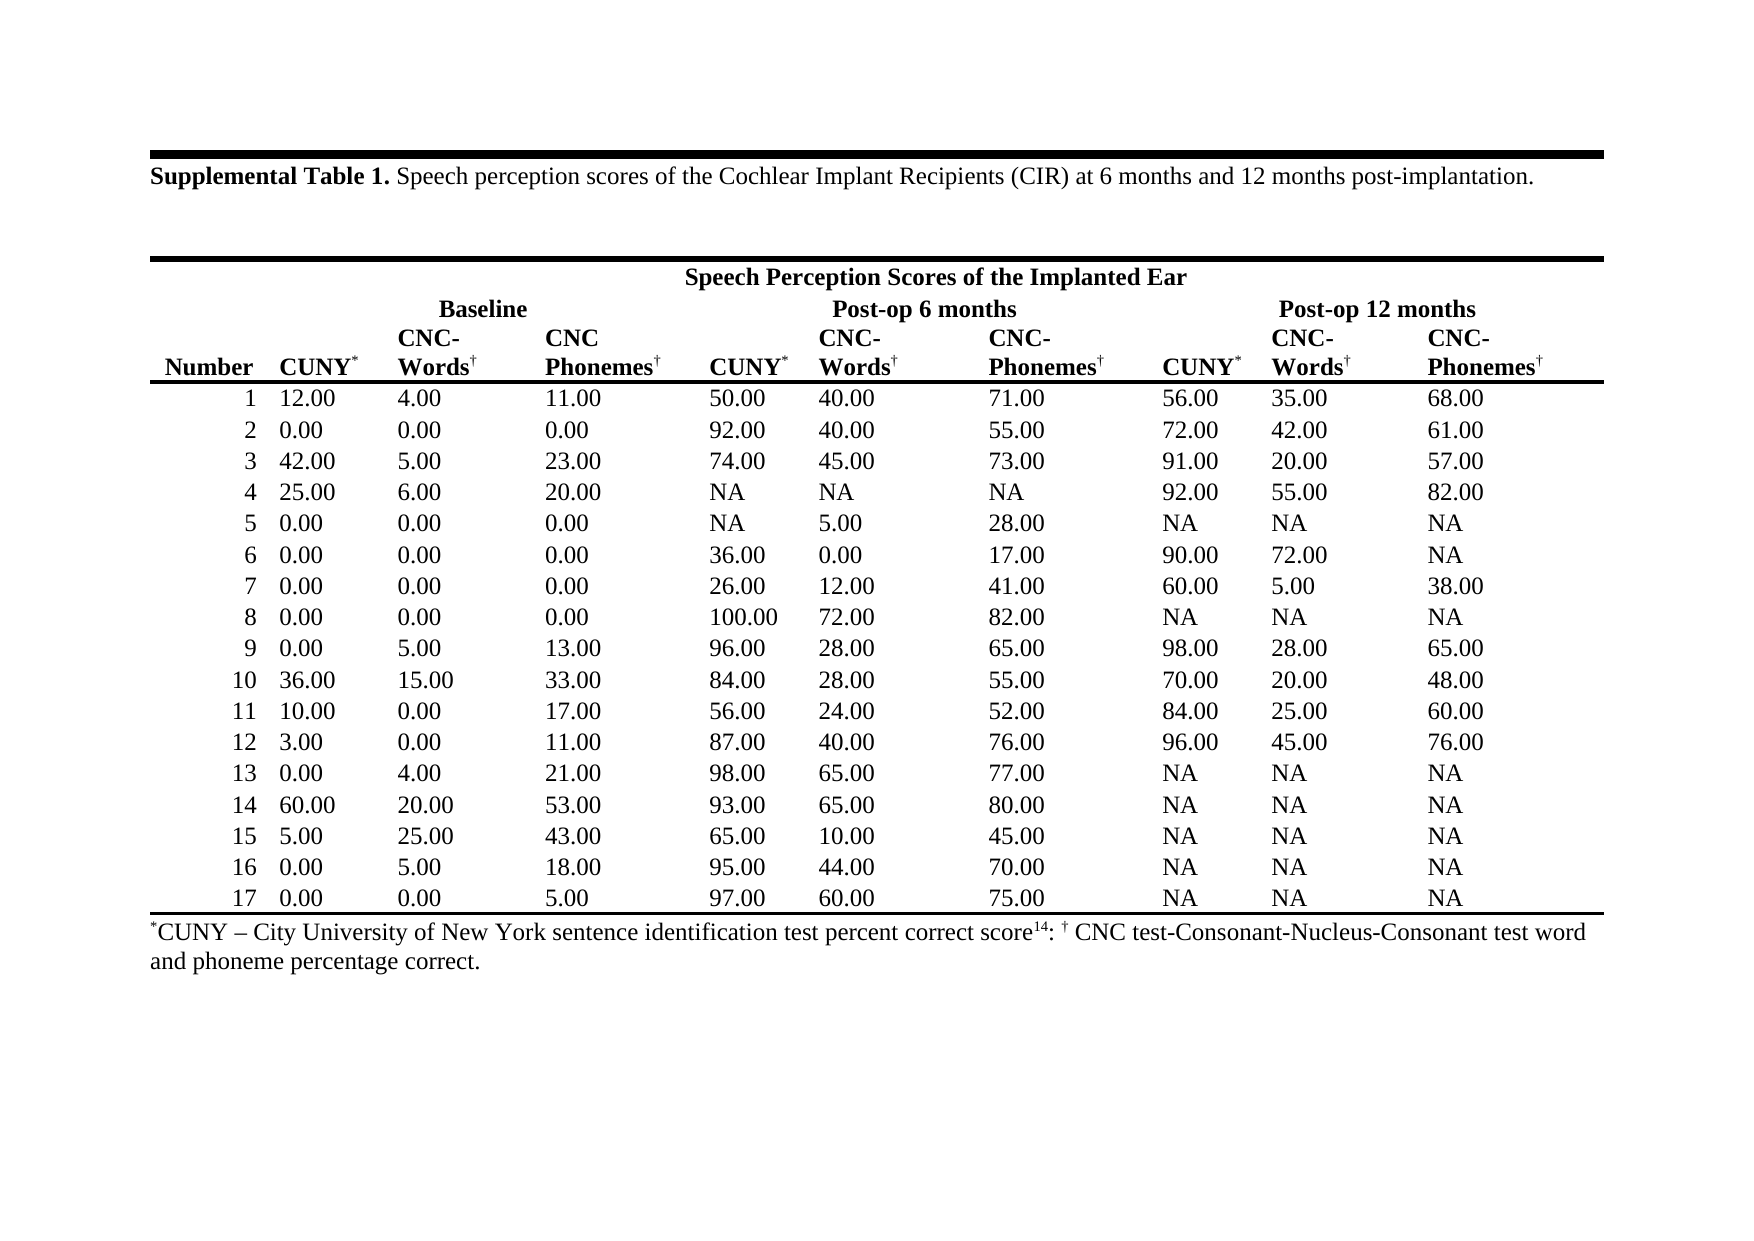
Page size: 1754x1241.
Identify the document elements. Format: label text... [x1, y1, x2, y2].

table_cell NA [1260, 600, 1416, 631]
table_cell 72.00 [1260, 537, 1416, 568]
table_cell 8 [150, 600, 268, 631]
table_cell 55.00 [1260, 475, 1416, 506]
table_cell 76.00 [977, 725, 1151, 756]
table_cell 0.00 [534, 506, 698, 537]
table_cell 26.00 [698, 569, 807, 600]
table_cell 60.00 [1151, 569, 1260, 600]
table_cell NA [1260, 881, 1416, 912]
table_cell NA [1416, 787, 1604, 818]
table_cell 6 [150, 537, 268, 568]
table_cell 24.00 [807, 694, 977, 725]
table_cell NA [1416, 506, 1604, 537]
table_cell NA [698, 506, 807, 537]
table_cell 10 [150, 662, 268, 693]
table_cell NA [977, 475, 1151, 506]
table_cell 18.00 [534, 850, 698, 881]
table_cell NA [698, 475, 807, 506]
table_cell NA [1151, 787, 1260, 818]
table_cell NA [1260, 787, 1416, 818]
table_cell 20.00 [386, 787, 534, 818]
table_cell 40.00 [807, 725, 977, 756]
table_cell 65.00 [807, 787, 977, 818]
table_cell 0.00 [534, 412, 698, 443]
table_cell 92.00 [1151, 475, 1260, 506]
table_cell 5 [150, 506, 268, 537]
table_cell 42.00 [1260, 412, 1416, 443]
table_cell 0.00 [268, 881, 386, 912]
table_cell 77.00 [977, 756, 1151, 787]
table_cell 23.00 [534, 444, 698, 475]
table_cell 0.00 [268, 631, 386, 662]
table_cell 35.00 [1260, 384, 1416, 412]
table_cell CNC- Words† [386, 323, 534, 380]
table_cell 93.00 [698, 787, 807, 818]
table_cell 0.00 [268, 412, 386, 443]
table_cell 21.00 [534, 756, 698, 787]
table_cell 3 [150, 444, 268, 475]
table_cell 65.00 [807, 756, 977, 787]
table_cell 10.00 [807, 819, 977, 850]
table_cell 87.00 [698, 725, 807, 756]
table_cell 13.00 [534, 631, 698, 662]
table_cell 57.00 [1416, 444, 1604, 475]
table_cell Post-op 6 months [698, 291, 1151, 323]
table_cell 0.00 [386, 725, 534, 756]
table_cell 52.00 [977, 694, 1151, 725]
table_cell 98.00 [698, 756, 807, 787]
table_cell NA [1416, 881, 1604, 912]
table_cell 76.00 [1416, 725, 1604, 756]
table_cell 0.00 [807, 537, 977, 568]
table_cell 20.00 [534, 475, 698, 506]
table_cell 25.00 [1260, 694, 1416, 725]
table_cell 33.00 [534, 662, 698, 693]
table_cell NA [1260, 756, 1416, 787]
table_cell NA [1416, 600, 1604, 631]
table_cell 68.00 [1416, 384, 1604, 412]
table_cell 96.00 [698, 631, 807, 662]
table_cell 14 [150, 787, 268, 818]
table_cell 7 [150, 569, 268, 600]
table_cell 20.00 [1260, 444, 1416, 475]
table_cell 44.00 [807, 850, 977, 881]
table_cell 11 [150, 694, 268, 725]
table_cell 53.00 [534, 787, 698, 818]
table_cell 74.00 [698, 444, 807, 475]
table_cell CNC- Words† [1260, 323, 1416, 380]
table_cell 2 [150, 412, 268, 443]
table_cell 56.00 [1151, 384, 1260, 412]
table_cell 61.00 [1416, 412, 1604, 443]
table_cell NA [1151, 819, 1260, 850]
table_cell 0.00 [534, 600, 698, 631]
table_cell 4.00 [386, 756, 534, 787]
table_cell NA [1260, 819, 1416, 850]
table_cell 0.00 [386, 694, 534, 725]
table_cell 3.00 [268, 725, 386, 756]
table_cell 84.00 [698, 662, 807, 693]
table_cell 16 [150, 850, 268, 881]
table_cell NA [1416, 850, 1604, 881]
table_cell NA [1260, 506, 1416, 537]
table_cell Baseline [268, 291, 698, 323]
table_cell 0.00 [268, 537, 386, 568]
table_cell CNC- Phonemes† [977, 323, 1151, 380]
table_cell 28.00 [807, 631, 977, 662]
table_cell 42.00 [268, 444, 386, 475]
table_cell 5.00 [807, 506, 977, 537]
table_cell 17.00 [977, 537, 1151, 568]
text Supplemental Table 1. Speech perception scores of the Cochlear Implant Recipients (CIR) at 6 months and 12 months post-implantation. [150, 159, 1604, 190]
table_cell CUNY* [1151, 323, 1260, 380]
table_cell CNC- Words† [807, 323, 977, 380]
table_cell 50.00 [698, 384, 807, 412]
table_cell 48.00 [1416, 662, 1604, 693]
table_cell 0.00 [534, 537, 698, 568]
text *CUNY – City University of New York sentence identification test percent correct score14: † CNC test-Consonant-Nucleus-Consonant test word and phoneme percentage correct. [150, 915, 1604, 975]
table_cell 65.00 [698, 819, 807, 850]
table_cell 65.00 [977, 631, 1151, 662]
table_cell 90.00 [1151, 537, 1260, 568]
table_cell 40.00 [807, 412, 977, 443]
table_cell 6.00 [386, 475, 534, 506]
table_cell Post-op 12 months [1151, 291, 1604, 323]
table_cell 72.00 [807, 600, 977, 631]
table_cell 0.00 [268, 506, 386, 537]
table_cell 45.00 [977, 819, 1151, 850]
table_cell 0.00 [268, 756, 386, 787]
table_cell 80.00 [977, 787, 1151, 818]
table_cell 75.00 [977, 881, 1151, 912]
table_cell 65.00 [1416, 631, 1604, 662]
table_cell 95.00 [698, 850, 807, 881]
table_cell 60.00 [268, 787, 386, 818]
table_cell 25.00 [386, 819, 534, 850]
table_cell 38.00 [1416, 569, 1604, 600]
table_cell NA [1416, 537, 1604, 568]
table_cell NA [1151, 600, 1260, 631]
table_cell NA [1416, 819, 1604, 850]
table_cell 0.00 [386, 881, 534, 912]
table_cell 5.00 [386, 444, 534, 475]
table_cell NA [1151, 850, 1260, 881]
table_cell 60.00 [807, 881, 977, 912]
table_cell 1 [150, 384, 268, 412]
table_cell 0.00 [386, 506, 534, 537]
table_cell 40.00 [807, 384, 977, 412]
table_cell 17 [150, 881, 268, 912]
table_cell 36.00 [698, 537, 807, 568]
table_cell 12 [150, 725, 268, 756]
table_cell 56.00 [698, 694, 807, 725]
table_cell 4 [150, 475, 268, 506]
table_cell 97.00 [698, 881, 807, 912]
table_cell 60.00 [1416, 694, 1604, 725]
table_cell 70.00 [1151, 662, 1260, 693]
table_cell 5.00 [534, 881, 698, 912]
table_cell 45.00 [1260, 725, 1416, 756]
table_cell 92.00 [698, 412, 807, 443]
table_cell 11.00 [534, 725, 698, 756]
table_cell 55.00 [977, 412, 1151, 443]
table_cell 72.00 [1151, 412, 1260, 443]
table_header Number [150, 262, 268, 380]
table_cell 73.00 [977, 444, 1151, 475]
table_cell NA [1151, 756, 1260, 787]
table_cell NA [1416, 756, 1604, 787]
table_cell 96.00 [1151, 725, 1260, 756]
table_cell 12.00 [268, 384, 386, 412]
table_cell 36.00 [268, 662, 386, 693]
table_cell 0.00 [268, 850, 386, 881]
table_cell CNC- Phonemes† [1416, 323, 1604, 380]
table_cell 5.00 [386, 850, 534, 881]
table_cell NA [1151, 506, 1260, 537]
table_cell 28.00 [807, 662, 977, 693]
table_header Speech Perception Scores of the Implanted Ear [268, 262, 1604, 291]
table_cell 0.00 [386, 537, 534, 568]
table_cell 0.00 [386, 600, 534, 631]
table_cell 0.00 [386, 569, 534, 600]
table_cell 28.00 [1260, 631, 1416, 662]
table_cell 41.00 [977, 569, 1151, 600]
table_cell CUNY* [698, 323, 807, 380]
table_cell 15 [150, 819, 268, 850]
table_cell NA [1260, 850, 1416, 881]
table_cell 91.00 [1151, 444, 1260, 475]
table_cell 10.00 [268, 694, 386, 725]
table_cell 17.00 [534, 694, 698, 725]
table_cell 0.00 [386, 412, 534, 443]
table_cell 5.00 [268, 819, 386, 850]
table_cell 84.00 [1151, 694, 1260, 725]
table_cell 45.00 [807, 444, 977, 475]
table_cell 12.00 [807, 569, 977, 600]
table_cell 0.00 [534, 569, 698, 600]
table_cell 0.00 [268, 600, 386, 631]
table_cell 71.00 [977, 384, 1151, 412]
table_cell 82.00 [1416, 475, 1604, 506]
table_cell 20.00 [1260, 662, 1416, 693]
table_cell 55.00 [977, 662, 1151, 693]
table_cell NA [807, 475, 977, 506]
table_cell 15.00 [386, 662, 534, 693]
table_cell 5.00 [386, 631, 534, 662]
table_cell 11.00 [534, 384, 698, 412]
table_cell 25.00 [268, 475, 386, 506]
table_cell 5.00 [1260, 569, 1416, 600]
table_cell CNC Phonemes† [534, 323, 698, 380]
table_cell 4.00 [386, 384, 534, 412]
table_cell NA [1151, 881, 1260, 912]
table_cell 43.00 [534, 819, 698, 850]
table_cell 0.00 [268, 569, 386, 600]
table_cell 98.00 [1151, 631, 1260, 662]
table_cell 13 [150, 756, 268, 787]
table_cell 82.00 [977, 600, 1151, 631]
table_cell 28.00 [977, 506, 1151, 537]
table_cell 9 [150, 631, 268, 662]
table_cell 70.00 [977, 850, 1151, 881]
table_cell CUNY* [268, 323, 386, 380]
table_cell 100.00 [698, 600, 807, 631]
